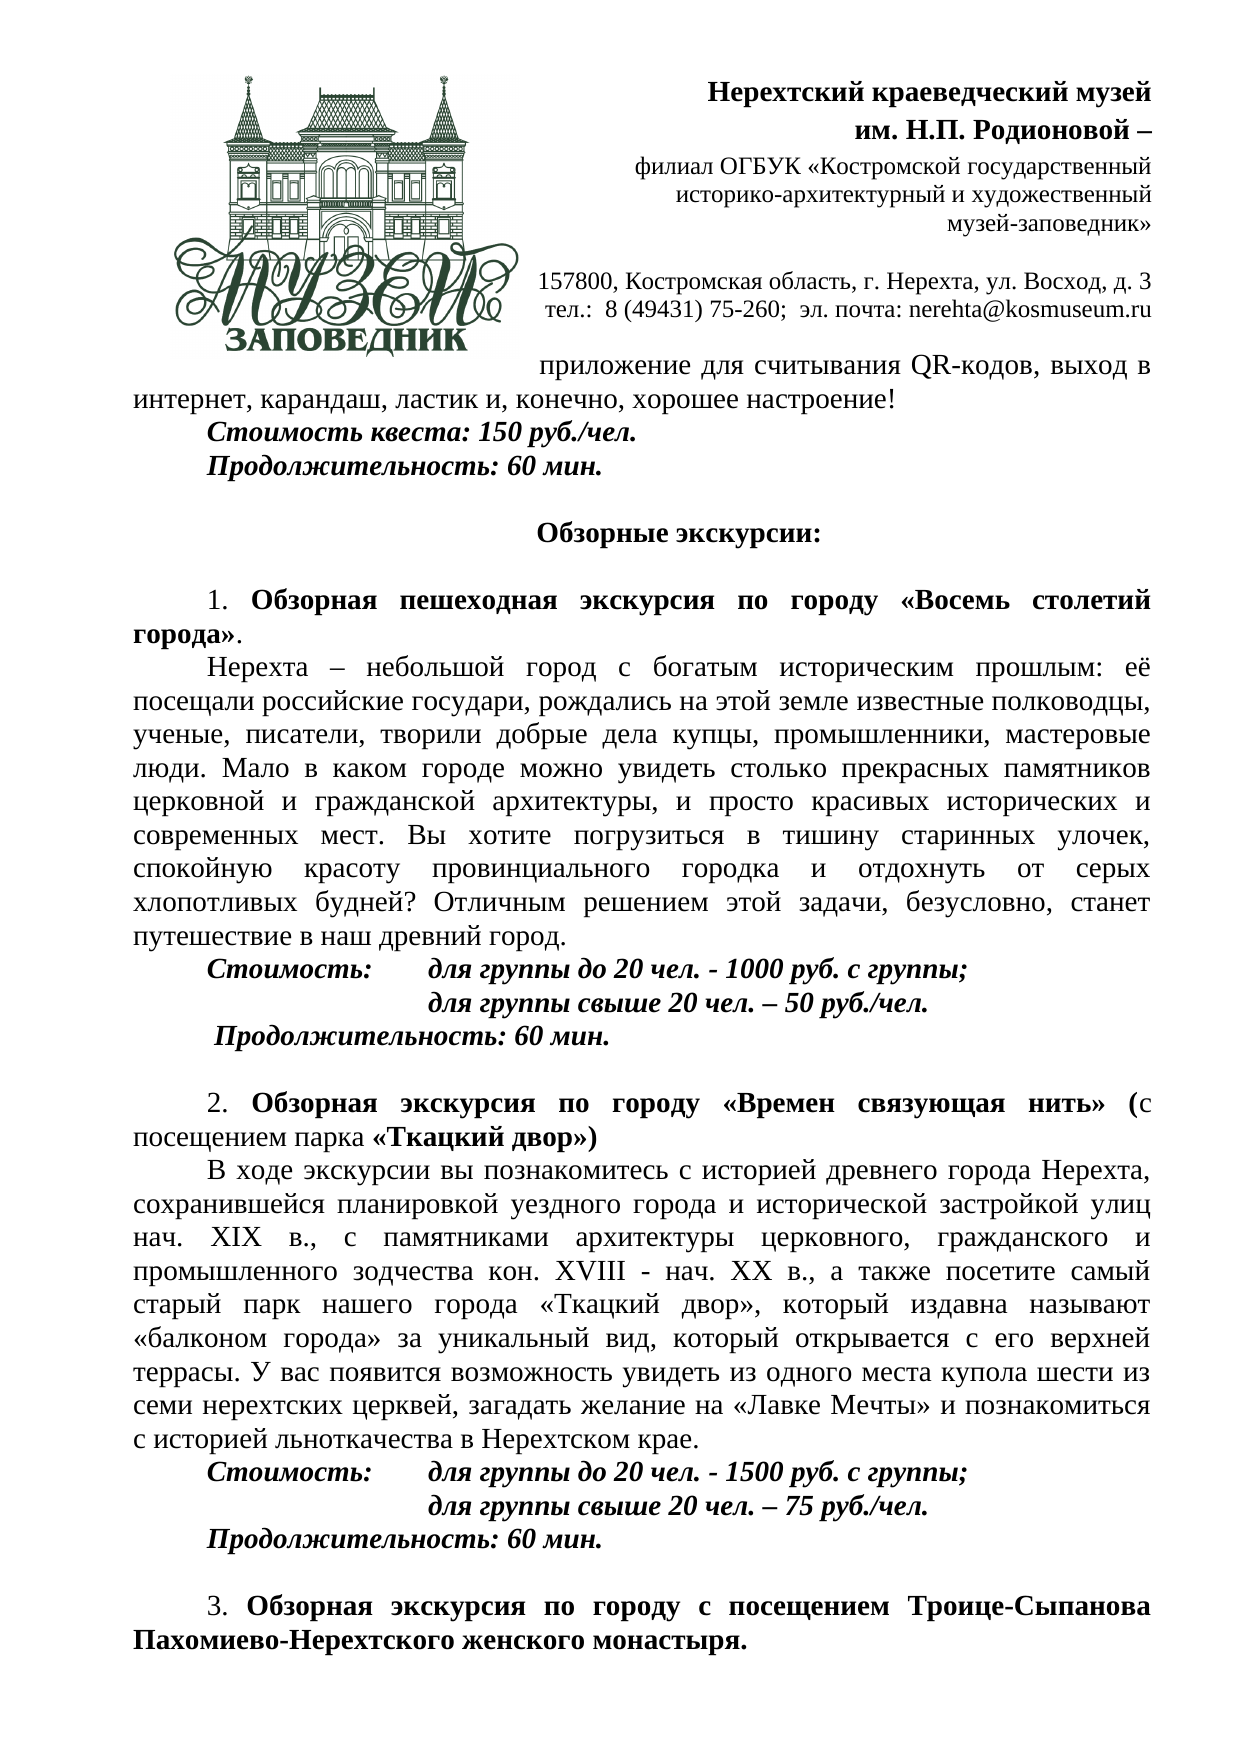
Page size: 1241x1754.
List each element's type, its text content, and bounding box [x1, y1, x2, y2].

text для группы свыше 20 чел. – 75 руб./чел. [133, 1488, 1152, 1521]
text Обзорные экскурсии: [133, 515, 1152, 549]
text Продолжительность: 60 мин. [133, 448, 1152, 482]
text 3. Обзорная экскурсия по городу с посещением Троице-Сыпанова Пахомиево-Нерехтского женского монастыря. [133, 1588, 1152, 1656]
text для группы свыше 20 чел. – 50 руб./чел. [133, 985, 1152, 1018]
text В ходе экскурсии вы познакомитесь с историей древнего города Нерехта, сохранившейся планировкой уездного города и исторической застройкой улиц нач. XIX в., с памятниками архитектуры церковного, гражданского и промышленного зодчества кон. XVIII - нач. XX в., а также посетите самый старый парк нашего города «Ткацкий двор», который издавна называют «балконом города» за уникальный вид, который открывается с его верхней террасы. У вас появится возможность увидеть из одного места купола шести из семи нерехтских церквей, загадать желание на «Лавке Мечты» и познакомиться с историей льноткачества в Нерехтском крае. [133, 1152, 1152, 1454]
text 2. Обзорная экскурсия по городу «Времен связующая нить» (с посещением парка «Ткацкий двор») [133, 1085, 1152, 1152]
text Продолжительность: 60 мин. [133, 1018, 1152, 1052]
text 1. Обзорная пешеходная экскурсия по городу «Восемь столетий города». [133, 582, 1152, 649]
text Стоимость: для группы до 20 чел. - 1500 руб. с группы; [133, 1454, 1152, 1488]
picture [170, 74, 521, 347]
text Стоимость: для группы до 20 чел. - 1000 руб. с группы; [133, 951, 1152, 985]
text Стоимость квеста: 150 руб./чел. [133, 414, 1152, 448]
text Продолжительность: 60 мин. [133, 1521, 1152, 1555]
text Нерехта – небольшой город с богатым историческим прошлым: её посещали российские государи, рождались на этой земле известные полководцы, ученые, писатели, творили добрые дела купцы, промышленники, мастеровые люди. Мало в каком городе можно увидеть столько прекрасных памятников церковной и гражданской архитектуры, и просто красивых исторических и современных мест. Вы хотите погрузиться в тишину старинных улочек, спокойную красоту провинциального городка и отдохнуть от серых хлопотливых будней? Отличным решением этой задачи, безусловно, станет путешествие в наш древний город. [133, 649, 1152, 951]
